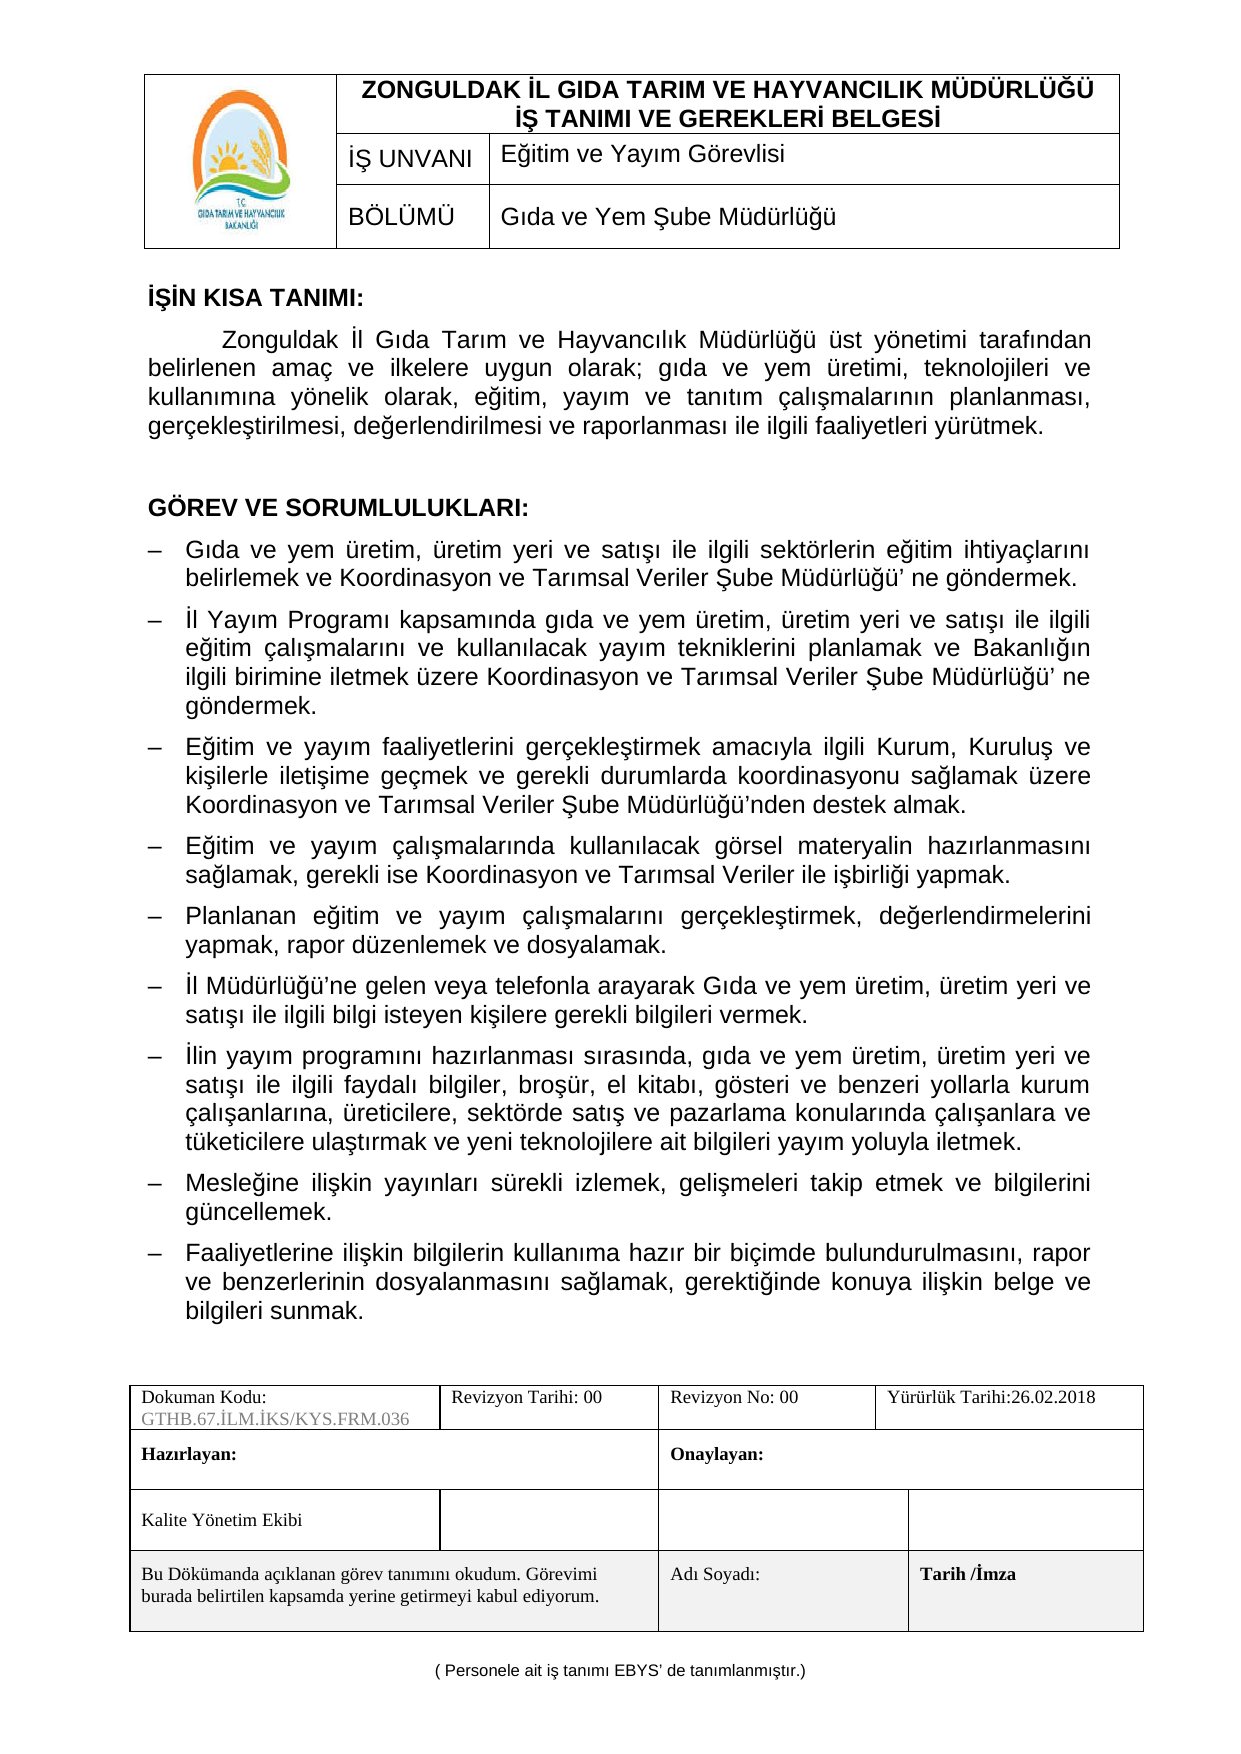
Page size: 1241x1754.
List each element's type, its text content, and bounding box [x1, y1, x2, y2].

list Eğitim ve yayım faaliyetlerini gerçekleştirmek amacıyla ilgili Kurum, Kuruluş ve kişilerle iletişime geçmek ve gerekli durumlarda koordinasyonu sağlamak üzere Koordinasyon ve Tarımsal Veriler Şube Müdürlüğü’nden destek almak. [148, 732, 1092, 818]
list Mesleğine ilişkin yayınları sürekli izlemek, gelişmeleri takip etmek ve bilgilerini güncellemek. [148, 1168, 1092, 1226]
list Faaliyetlerine ilişkin bilgilerin kullanıma hazır bir biçimde bulundurulmasını, rapor ve benzerlerinin dosyalanmasını sağlamak, gerektiğinde konuya ilişkin belge ve bilgileri sunmak. [148, 1238, 1092, 1325]
list İl Yayım Programı kapsamında gıda ve yem üretim, üretim yeri ve satışı ile ilgili eğitim çalışmalarını ve kullanılacak yayım tekniklerini planlamak ve Bakanlığın ilgili birimine iletmek üzere Koordinasyon ve Tarımsal Veriler Şube Müdürlüğü’ ne göndermek. [148, 605, 1092, 720]
text İŞİN KISA TANIMI: [148, 283, 1092, 312]
picture [156, 86, 327, 237]
list Gıda ve yem üretim, üretim yeri ve satışı ile ilgili sektörlerin eğitim ihtiyaçlarını belirlemek ve Koordinasyon ve Tarımsal Veriler Şube Müdürlüğü’ ne göndermek. [148, 535, 1092, 592]
list İl Müdürlüğü’ne gelen veya telefonla arayarak Gıda ve yem üretim, üretim yeri ve satışı ile ilgili bilgi isteyen kişilere gerekli bilgileri vermek. [148, 971, 1092, 1028]
text GÖREV VE SORUMLULUKLARI: [148, 493, 1092, 522]
list Planlanan eğitim ve yayım çalışmalarını gerçekleştirmek, değerlendirmelerini yapmak, rapor düzenlemek ve dosyalamak. [148, 901, 1092, 958]
text Zonguldak İl Gıda Tarım ve Hayvancılık Müdürlüğü üst yönetimi tarafından belirlenen amaç ve ilkelere uygun olarak; gıda ve yem üretimi, teknolojileri ve kullanımına yönelik olarak, eğitim, yayım ve tanıtım çalışmalarının planlanması, gerçekleştirilmesi, değerlendirilmesi ve raporlanması ile ilgili faaliyetleri yürütmek. [148, 325, 1092, 440]
list İlin yayım programını hazırlanması sırasında, gıda ve yem üretim, üretim yeri ve satışı ile ilgili faydalı bilgiler, broşür, el kitabı, gösteri ve benzeri yollarla kurum çalışanlarına, üreticilere, sektörde satış ve pazarlama konularında çalışanlara ve tüketicilere ulaştırmak ve yeni teknolojilere ait bilgileri yayım yoluyla iletmek. [148, 1041, 1092, 1156]
list Eğitim ve yayım çalışmalarında kullanılacak görsel materyalin hazırlanmasını sağlamak, gerekli ise Koordinasyon ve Tarımsal Veriler ile işbirliği yapmak. [148, 831, 1092, 888]
